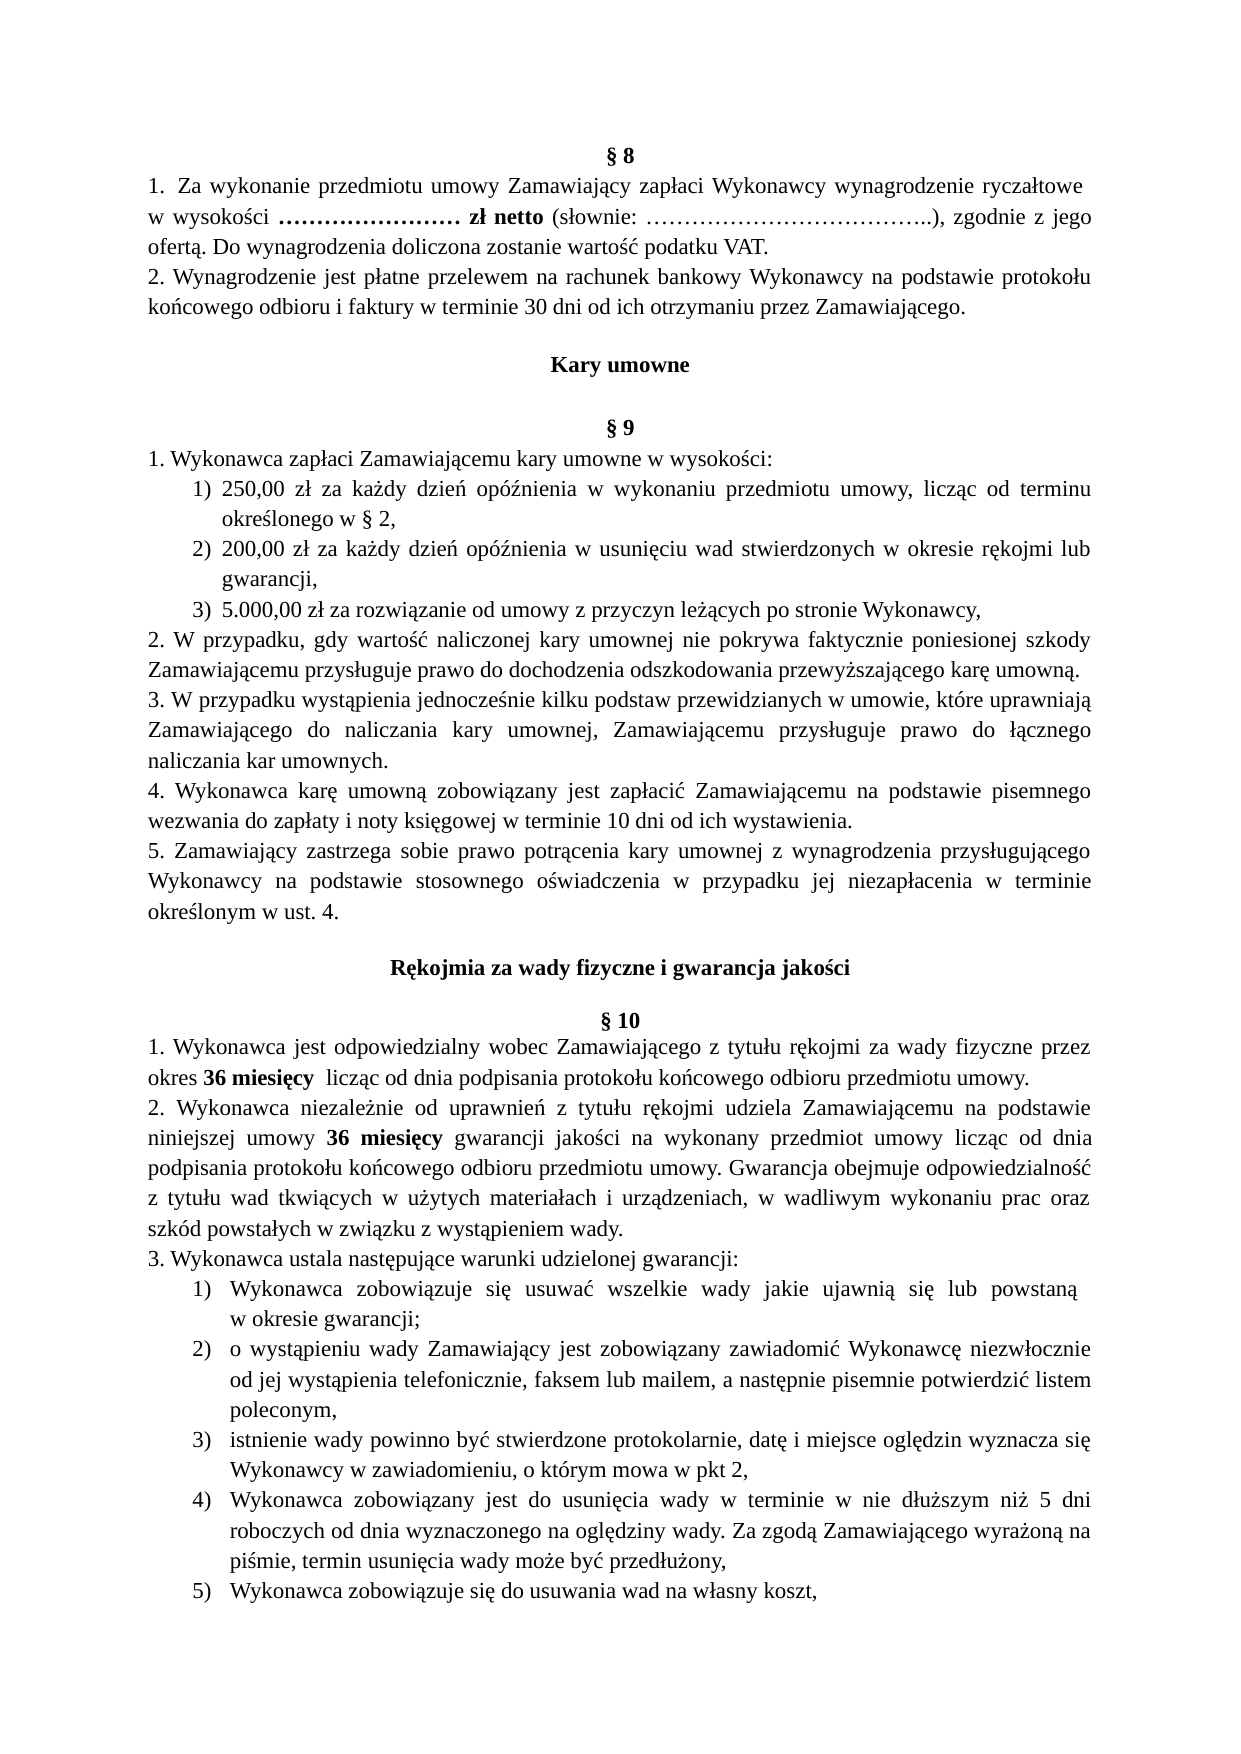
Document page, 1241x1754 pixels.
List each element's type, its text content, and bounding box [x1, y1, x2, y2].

text § 8 [148, 142, 1092, 169]
list 250,00 zł za każdy dzień opóźnienia w wykonaniu przedmiotu umowy, licząc od terminu określonego w § 2, [192, 475, 1092, 531]
text § 9 [148, 414, 1092, 441]
list o wystąpieniu wady Zamawiający jest zobowiązany zawiadomić Wykonawcę niezwłocznie od jej wystąpienia telefonicznie, faksem lub mailem, a następnie pisemnie potwierdzić listem poleconym, [192, 1336, 1092, 1422]
list Wykonawca zobowiązuje się usuwać wszelkie wady jakie ujawnią się lub powstaną w okresie gwarancji; [192, 1275, 1092, 1332]
text 4. Wykonawca karę umowną zobowiązany jest zapłacić Zamawiającemu na podstawie pisemnego wezwania do zapłaty i noty księgowej w terminie 10 dni od ich wystawienia. [148, 777, 1092, 833]
text 2. Wykonawca niezależnie od uprawnień z tytułu rękojmi udziela Zamawiającemu na podstawie niniejszej umowy 36 miesięcy gwarancji jakości na wykonany przedmiot umowy licząc od dnia podpisania protokołu końcowego odbioru przedmiotu umowy. Gwarancja obejmuje odpowiedzialność z tytułu wad tkwiących w użytych materiałach i urządzeniach, w wadliwym wykonaniu prac oraz szkód powstałych w związku z wystąpieniem wady. [148, 1094, 1092, 1241]
text Kary umowne [148, 351, 1092, 378]
list Wykonawca zobowiązuje się do usuwania wad na własny koszt, [192, 1577, 1092, 1603]
text 5. Zamawiający zastrzega sobie prawo potrącenia kary umownej z wynagrodzenia przysługującego Wykonawcy na podstawie stosownego oświadczenia w przypadku jej niezapłacenia w terminie określonym w ust. 4. [148, 837, 1092, 924]
text 3. Wykonawca ustala następujące warunki udzielonej gwarancji: [148, 1245, 1092, 1271]
list 5.000,00 zł za rozwiązanie od umowy z przyczyn leżących po stronie Wykonawcy, [192, 596, 1092, 622]
text 3. W przypadku wystąpienia jednocześnie kilku podstaw przewidzianych w umowie, które uprawniają Zamawiającego do naliczania kary umownej, Zamawiającemu przysługuje prawo do łącznego naliczania kar umownych. [148, 686, 1092, 773]
text 1. Wykonawca jest odpowiedzialny wobec Zamawiającego z tytułu rękojmi za wady fizyczne przez okres 36 miesięcy licząc od dnia podpisania protokołu końcowego odbioru przedmiotu umowy. [148, 1033, 1092, 1090]
text 2. W przypadku, gdy wartość naliczonej kary umownej nie pokrywa faktycznie poniesionej szkody Zamawiającemu przysługuje prawo do dochodzenia odszkodowania przewyższającego karę umowną. [148, 626, 1092, 682]
text Rękojmia za wady fizyczne i gwarancja jakości [148, 954, 1092, 981]
list Za wykonanie przedmiotu umowy Zamawiający zapłaci Wykonawcy wynagrodzenie ryczałtowe w wysokości …………………… zł netto (słownie: ………………………………..), zgodnie z jego ofertą. Do wynagrodzenia doliczona zostanie wartość podatku VAT. [148, 173, 1092, 259]
list Wykonawca zobowiązany jest do usunięcia wady w terminie w nie dłuższym niż 5 dni roboczych od dnia wyznaczonego na oględziny wady. Za zgodą Zamawiającego wyrażoną na piśmie, termin usunięcia wady może być przedłużony, [192, 1487, 1092, 1573]
text § 10 [148, 1007, 1092, 1033]
list istnienie wady powinno być stwierdzone protokolarnie, datę i miejsce oględzin wyznacza się Wykonawcy w zawiadomieniu, o którym mowa w pkt 2, [192, 1426, 1092, 1483]
list 200,00 zł za każdy dzień opóźnienia w usunięciu wad stwierdzonych w okresie rękojmi lub gwarancji, [192, 535, 1092, 592]
text 2. Wynagrodzenie jest płatne przelewem na rachunek bankowy Wykonawcy na podstawie protokołu końcowego odbioru i faktury w terminie 30 dni od ich otrzymaniu przez Zamawiającego. [148, 263, 1092, 320]
text 1. Wykonawca zapłaci Zamawiającemu kary umowne w wysokości: [148, 445, 1092, 471]
